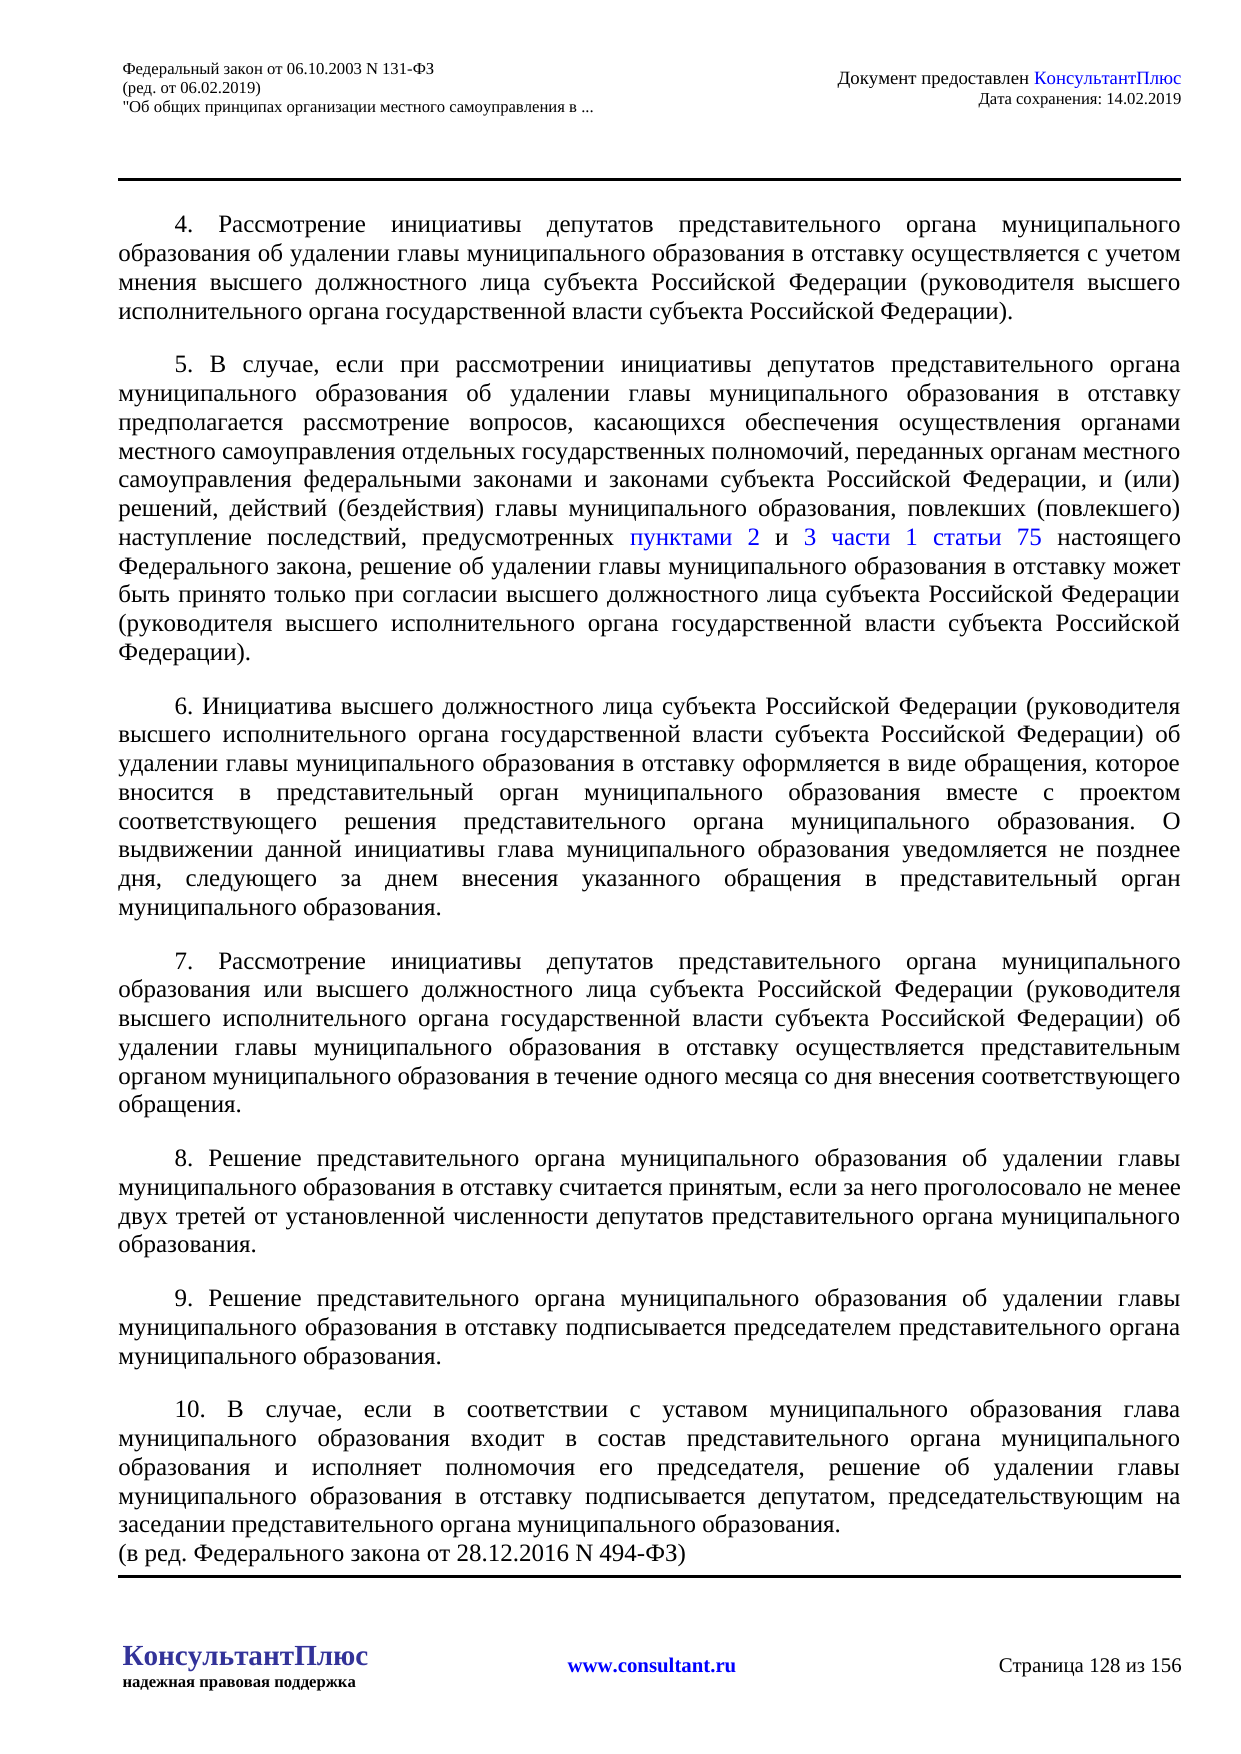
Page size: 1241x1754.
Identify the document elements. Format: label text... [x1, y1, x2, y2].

text 7. Рассмотрение инициативы депутатов представительного органа муниципального образования или высшего должностного лица субъекта Российской Федерации (руководителя высшего исполнительного органа государственной власти субъекта Российской Федерации) об удалении главы муниципального образования в отставку осуществляется представительным органом муниципального образования в течение одного месяца со дня внесения соответствующего обращения. [118, 946, 1181, 1118]
text (в ред. Федерального закона от 28.12.2016 N 494-ФЗ) [118, 1538, 1181, 1567]
text 10. В случае, если в соответствии с уставом муниципального образования глава муниципального образования входит в состав представительного органа муниципального образования и исполняет полномочия его председателя, решение об удалении главы муниципального образования в отставку подписывается депутатом, председательствующим на заседании представительного органа муниципального образования. [118, 1394, 1181, 1538]
text 9. Решение представительного органа муниципального образования об удалении главы муниципального образования в отставку подписывается председателем представительного органа муниципального образования. [118, 1283, 1181, 1369]
text 5. В случае, если при рассмотрении инициативы депутатов представительного органа муниципального образования об удалении главы муниципального образования в отставку предполагается рассмотрение вопросов, касающихся обеспечения осуществления органами местного самоуправления отдельных государственных полномочий, переданных органам местного самоуправления федеральными законами и законами субъекта Российской Федерации, и (или) решений, действий (бездействия) главы муниципального образования, повлекших (повлекшего) наступление последствий, предусмотренных пунктами 2 и 3 части 1 статьи 75 настоящего Федерального закона, решение об удалении главы муниципального образования в отставку может быть принято только при согласии высшего должностного лица субъекта Российской Федерации (руководителя высшего исполнительного органа государственной власти субъекта Российской Федерации). [118, 349, 1181, 666]
text 6. Инициатива высшего должностного лица субъекта Российской Федерации (руководителя высшего исполнительного органа государственной власти субъекта Российской Федерации) об удалении главы муниципального образования в отставку оформляется в виде обращения, которое вносится в представительный орган муниципального образования вместе с проектом соответствующего решения представительного органа муниципального образования. О выдвижении данной инициативы глава муниципального образования уведомляется не позднее дня, следующего за днем внесения указанного обращения в представительный орган муниципального образования. [118, 691, 1181, 921]
text 8. Решение представительного органа муниципального образования об удалении главы муниципального образования в отставку считается принятым, если за него проголосовало не менее двух третей от установленной численности депутатов представительного органа муниципального образования. [118, 1143, 1181, 1258]
text 4. Рассмотрение инициативы депутатов представительного органа муниципального образования об удалении главы муниципального образования в отставку осуществляется с учетом мнения высшего должностного лица субъекта Российской Федерации (руководителя высшего исполнительного органа государственной власти субъекта Российской Федерации). [118, 209, 1181, 324]
